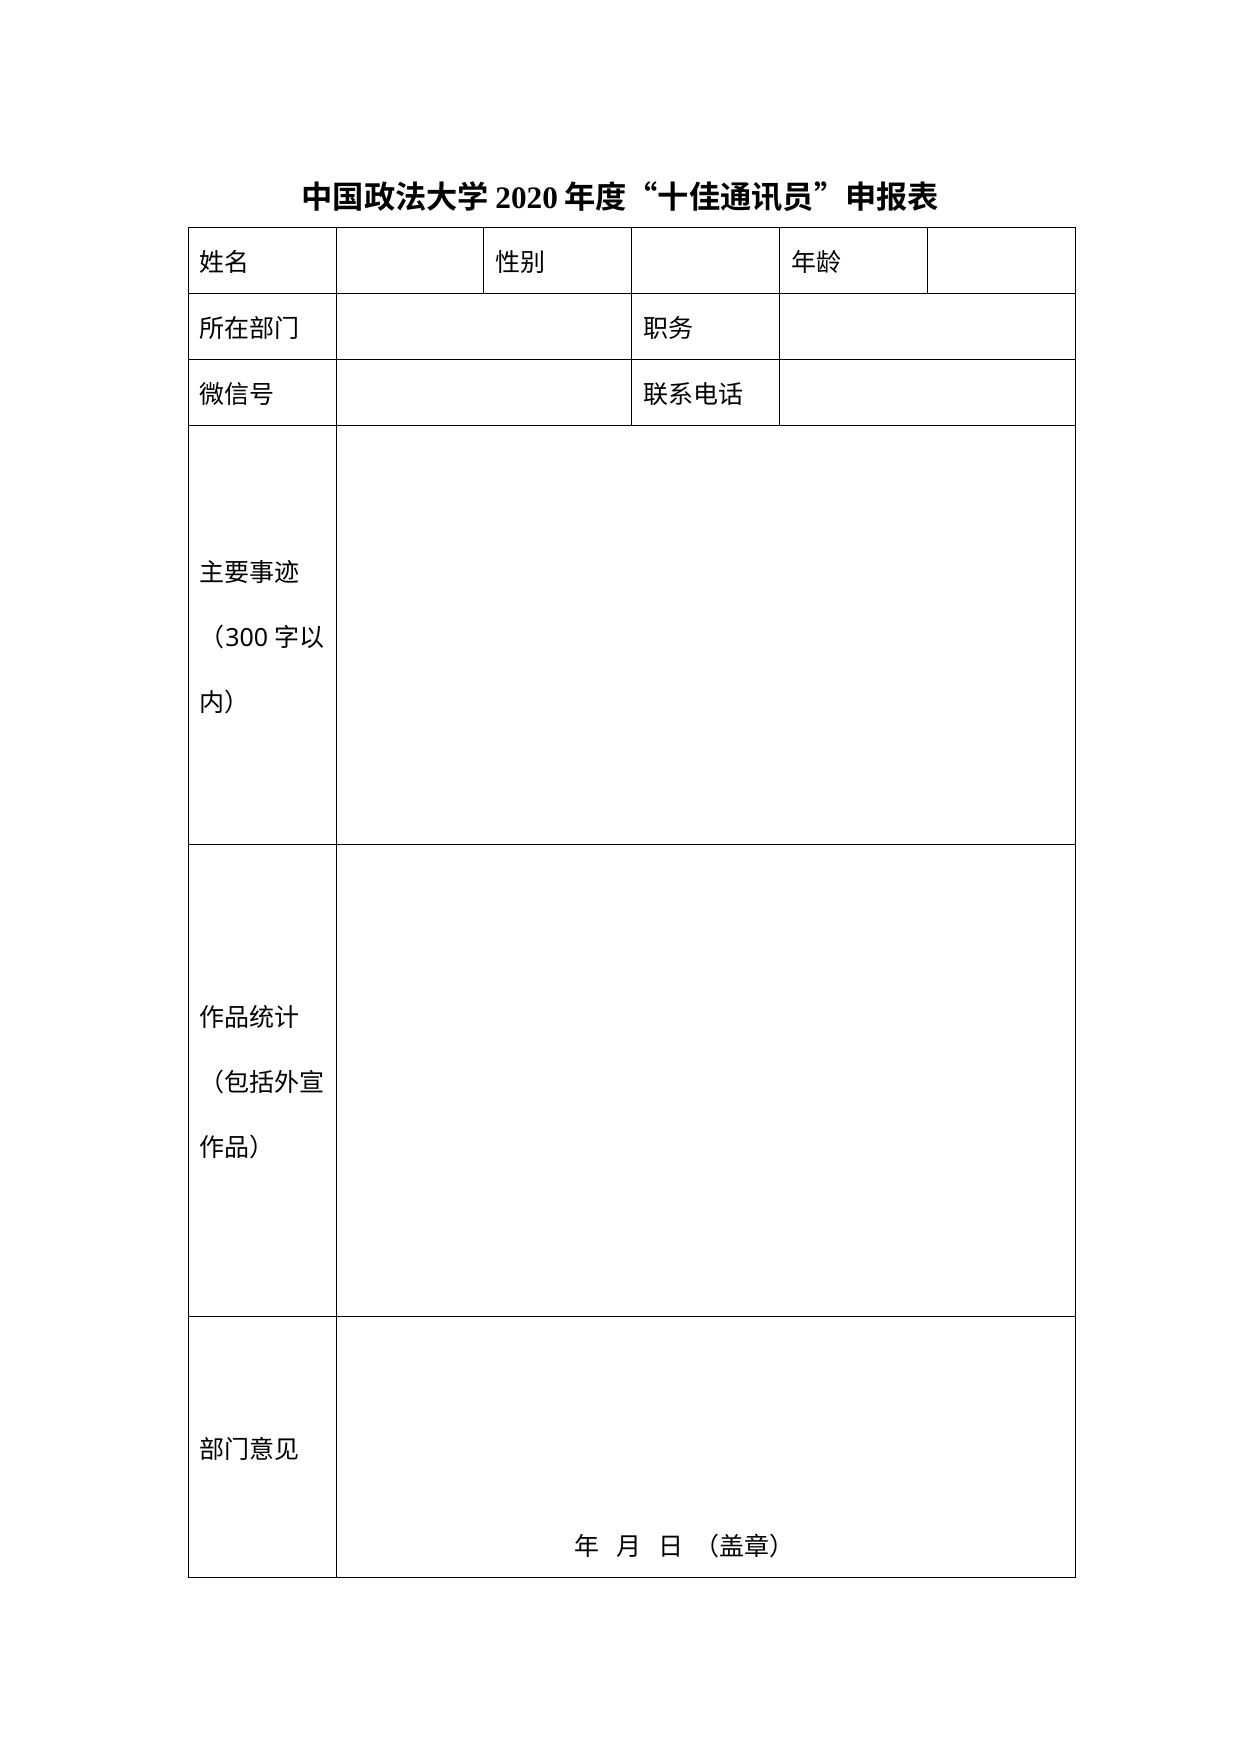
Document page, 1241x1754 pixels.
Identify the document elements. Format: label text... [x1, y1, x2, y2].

table_header [928, 228, 1075, 293]
table_header 年龄 [780, 228, 927, 293]
table_header [337, 228, 483, 293]
table_cell [337, 294, 631, 359]
table_cell [337, 426, 1075, 844]
table_cell 部门意见 [189, 1317, 336, 1577]
table_header [632, 228, 779, 293]
text 中国政法大学2020年度“十佳通讯员”申报表 [187, 162, 1053, 227]
table_cell [780, 360, 1075, 425]
table_cell 微信号 [189, 360, 336, 425]
table_header 姓名 [189, 228, 336, 293]
table_header 性别 [484, 228, 631, 293]
table_cell [780, 294, 1075, 359]
table_cell [337, 845, 1075, 1316]
table_cell 所在部门 [189, 294, 336, 359]
table_cell 职务 [632, 294, 779, 359]
table_cell 联系电话 [632, 360, 779, 425]
table_cell [337, 360, 631, 425]
table_cell 年 月 日 （盖章） [337, 1317, 1075, 1577]
table_cell 主要事迹 （300字以内） [189, 426, 336, 844]
table_cell 作品统计 （包括外宣作品） [189, 845, 336, 1316]
